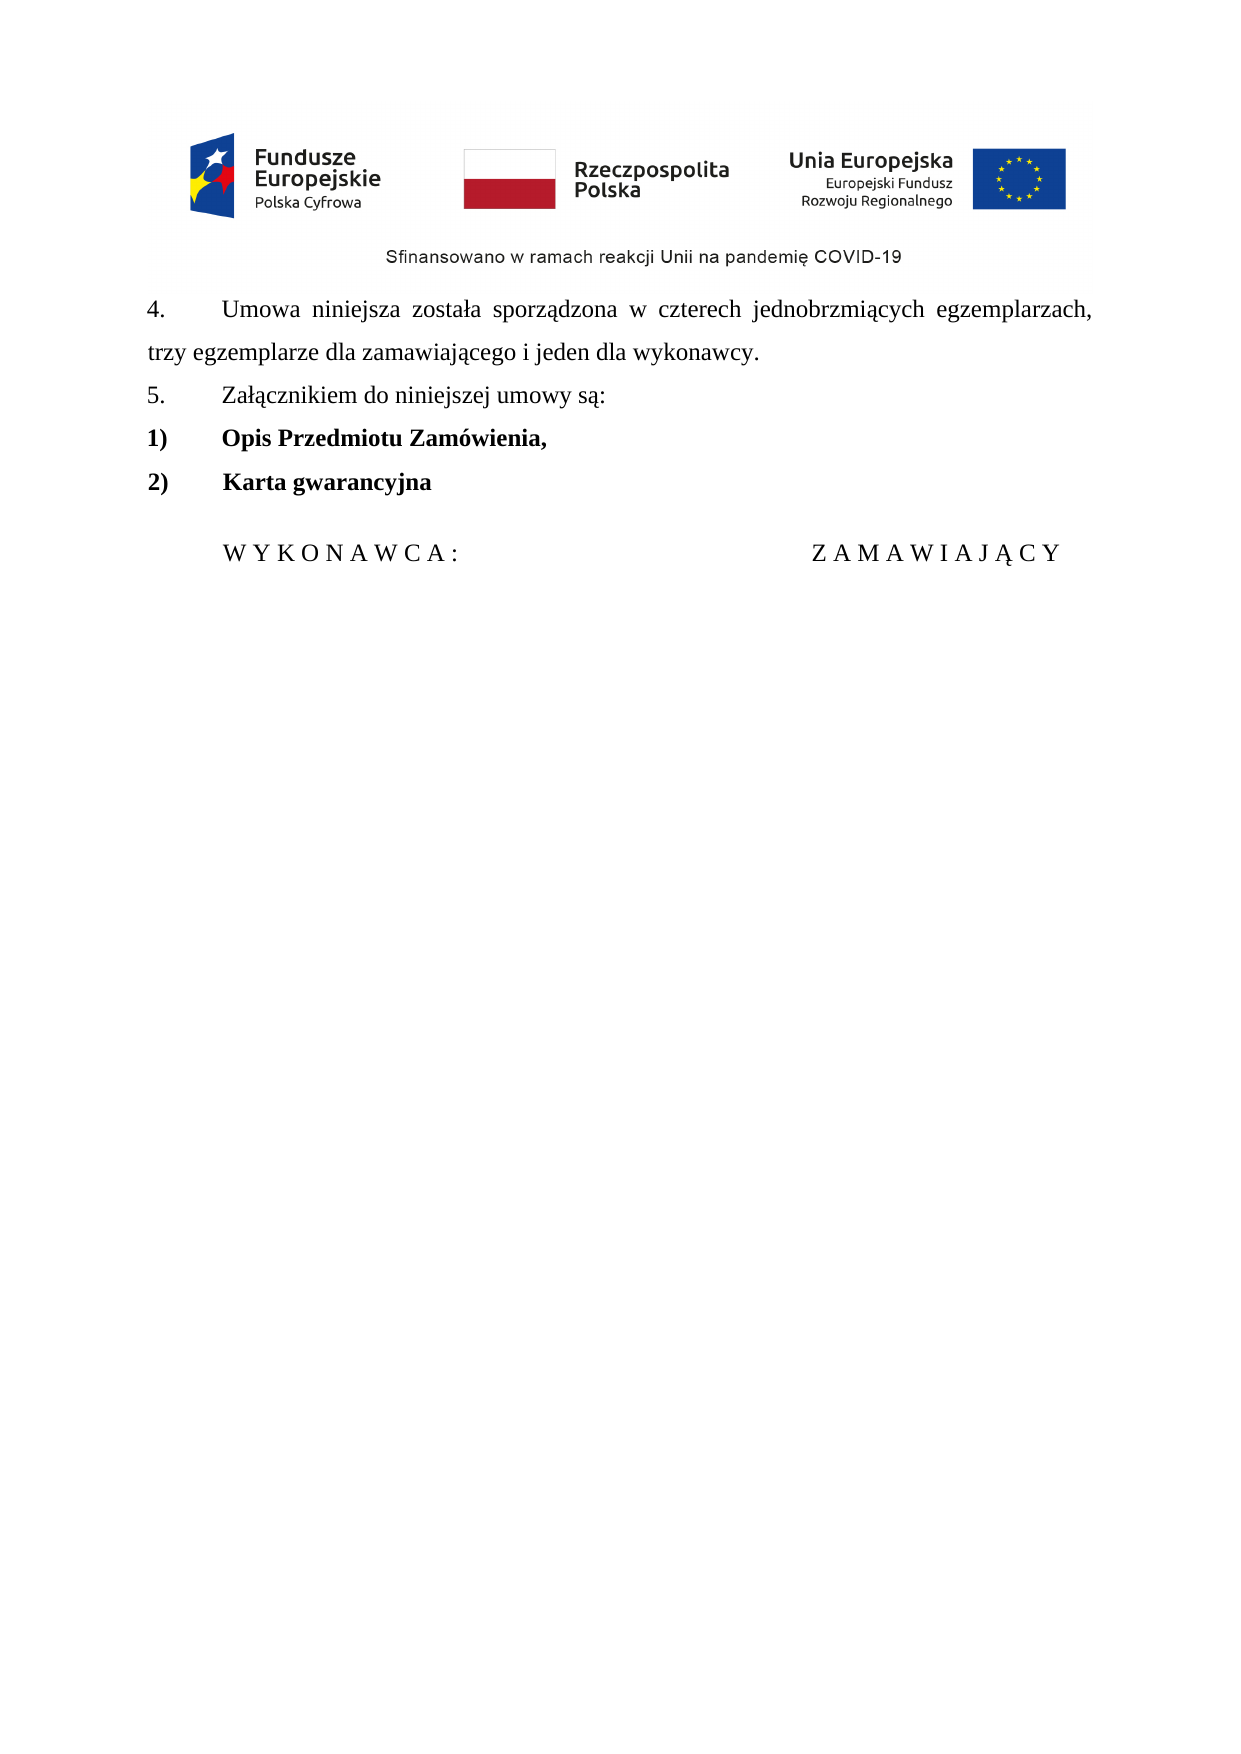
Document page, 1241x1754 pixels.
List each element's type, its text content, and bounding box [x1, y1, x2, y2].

list Opis Przedmiotu Zamówienia, [147, 423, 1093, 452]
list Umowa niniejsza została sporządzona w czterech jednobrzmiących egzemplarzach, trzy egzemplarze dla zamawiającego i jeden dla wykonawcy. [147, 294, 1093, 366]
list W Y K O N A W C A : Z A M A W I A J Ą C Y [223, 538, 1093, 566]
list Załącznikiem do niniejszej umowy są: [147, 380, 1093, 409]
list Karta gwarancyjna [148, 467, 1093, 495]
picture [147, 101, 1093, 294]
